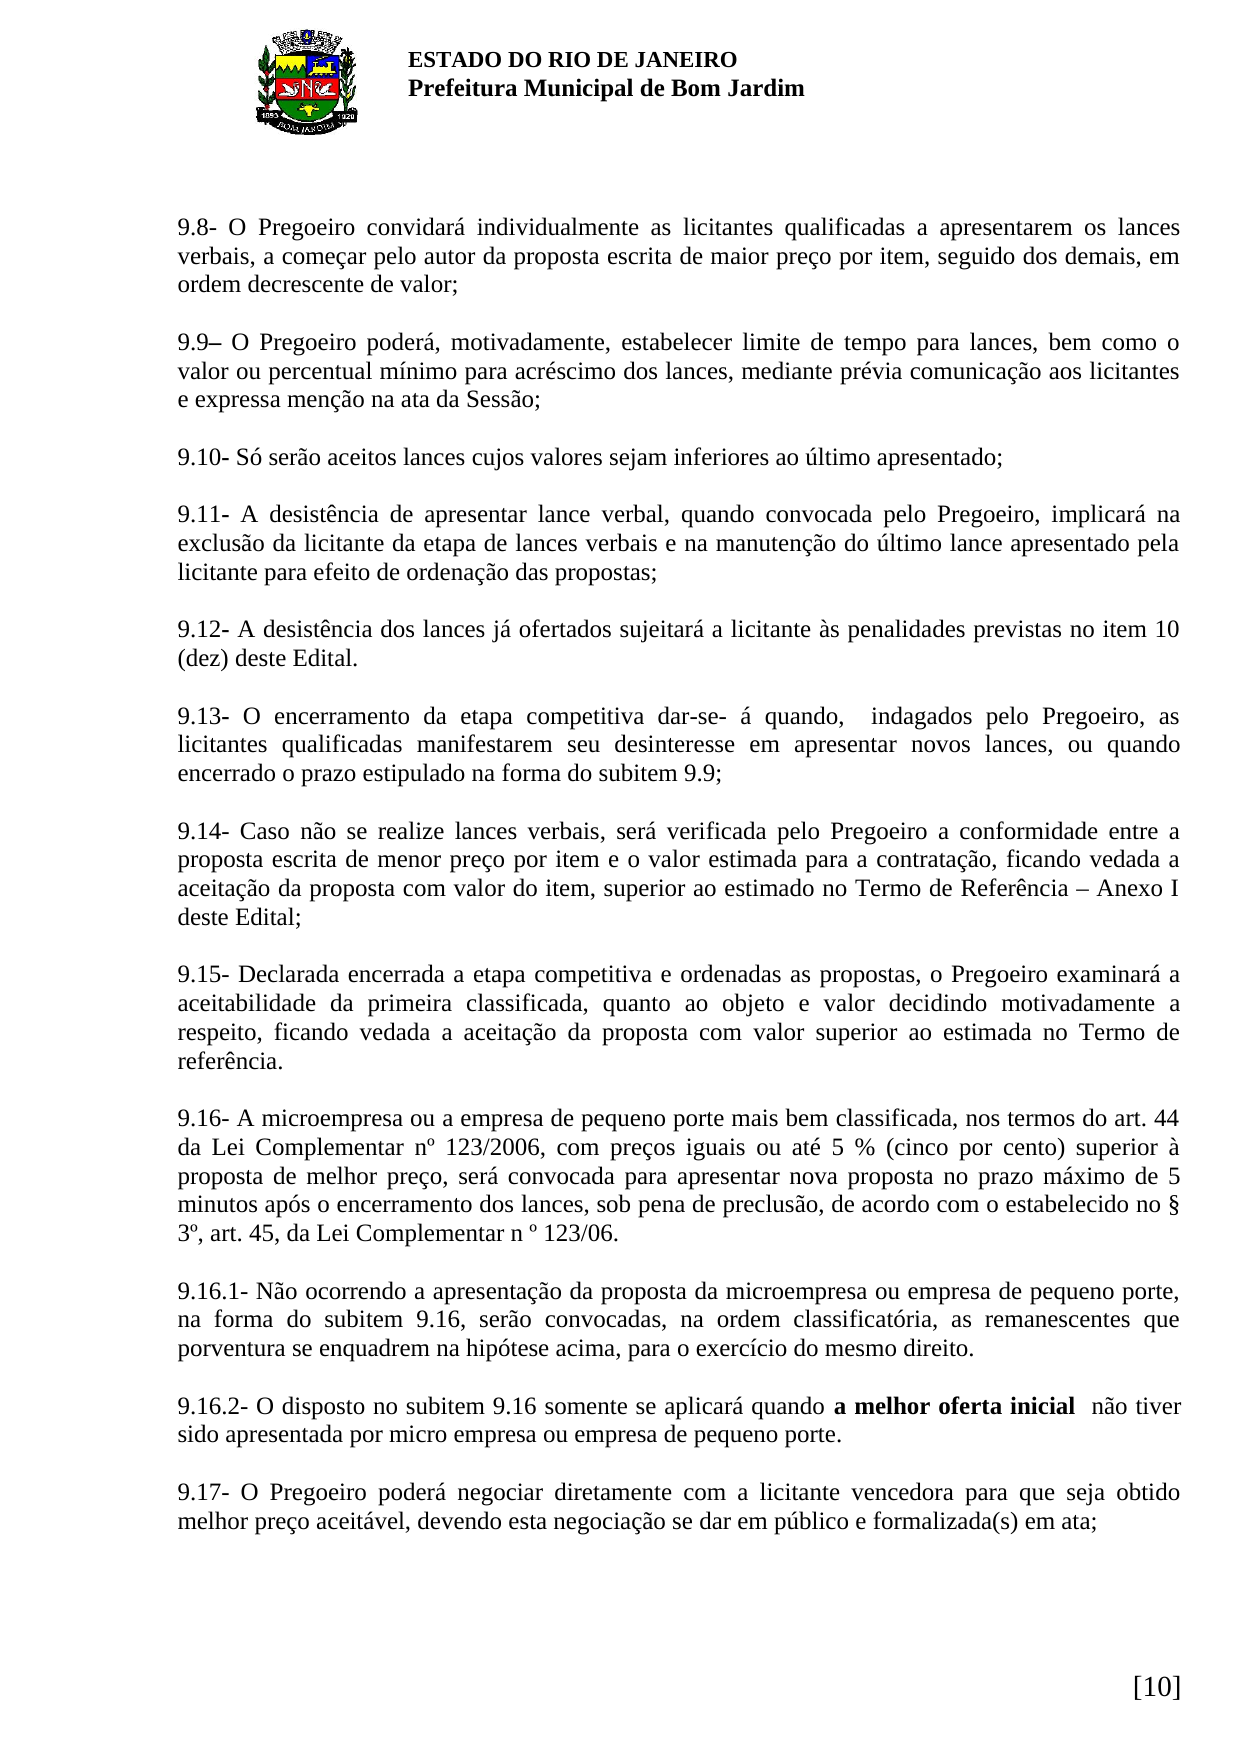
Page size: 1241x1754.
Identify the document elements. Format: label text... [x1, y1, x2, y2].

text 9.16.1- Não ocorrendo a apresentação da proposta da microempresa ou empresa de pequeno porte, na forma do subitem 9.16, serão convocadas, na ordem classificatória, as remanescentes que porventura se enquadrem na hipótese acima, para o exercício do mesmo direito. [177, 1276, 1181, 1362]
text 9.12- A desistência dos lances já ofertados sujeitará a licitante às penalidades previstas no item 10 (dez) deste Edital. [177, 614, 1181, 672]
text 9.17- O Pregoeiro poderá negociar diretamente com a licitante vencedora para que seja obtido melhor preço aceitável, devendo esta negociação se dar em público e formalizada(s) em ata; [177, 1477, 1181, 1534]
text 9.8- O Pregoeiro convidará individualmente as licitantes qualificadas a apresentarem os lances verbais, a começar pelo autor da proposta escrita de maior preço por item, seguido dos demais, em ordem decrescente de valor; [177, 212, 1181, 298]
text 9.16.2- O disposto no subitem 9.16 somente se aplicará quando a melhor oferta inicial não tiver sido apresentada por micro empresa ou empresa de pequeno porte. [177, 1391, 1181, 1448]
picture [253, 27, 359, 137]
text 9.13- O encerramento da etapa competitiva dar-se- á quando, indagados pelo Pregoeiro, as licitantes qualificadas manifestarem seu desinteresse em apresentar novos lances, ou quando encerrado o prazo estipulado na forma do subitem 9.9; [177, 701, 1181, 787]
text 9.11- A desistência de apresentar lance verbal, quando convocada pelo Pregoeiro, implicará na exclusão da licitante da etapa de lances verbais e na manutenção do último lance apresentado pela licitante para efeito de ordenação das propostas; [177, 499, 1181, 586]
text 9.10- Só serão aceitos lances cujos valores sejam inferiores ao último apresentado; [177, 442, 1181, 471]
text 9.16- A microempresa ou a empresa de pequeno porte mais bem classificada, nos termos do art. 44 da Lei Complementar nº 123/2006, com preços iguais ou até 5 % (cinco por cento) superior à proposta de melhor preço, será convocada para apresentar nova proposta no prazo máximo de 5 minutos após o encerramento dos lances, sob pena de preclusão, de acordo com o estabelecido no § 3º, art. 45, da Lei Complementar n º 123/06. [177, 1103, 1181, 1247]
text 9.14- Caso não se realize lances verbais, será verificada pelo Pregoeiro a conformidade entre a proposta escrita de menor preço por item e o valor estimada para a contratação, ficando vedada a aceitação da proposta com valor do item, superior ao estimado no Termo de Referência – Anexo I deste Edital; [177, 816, 1181, 931]
text 9.9– O Pregoeiro poderá, motivadamente, estabelecer limite de tempo para lances, bem como o valor ou percentual mínimo para acréscimo dos lances, mediante prévia comunicação aos licitantes e expressa menção na ata da Sessão; [177, 327, 1181, 413]
text 9.15- Declarada encerrada a etapa competitiva e ordenadas as propostas, o Pregoeiro examinará a aceitabilidade da primeira classificada, quanto ao objeto e valor decidindo motivadamente a respeito, ficando vedada a aceitação da proposta com valor superior ao estimada no Termo de referência. [177, 959, 1181, 1074]
